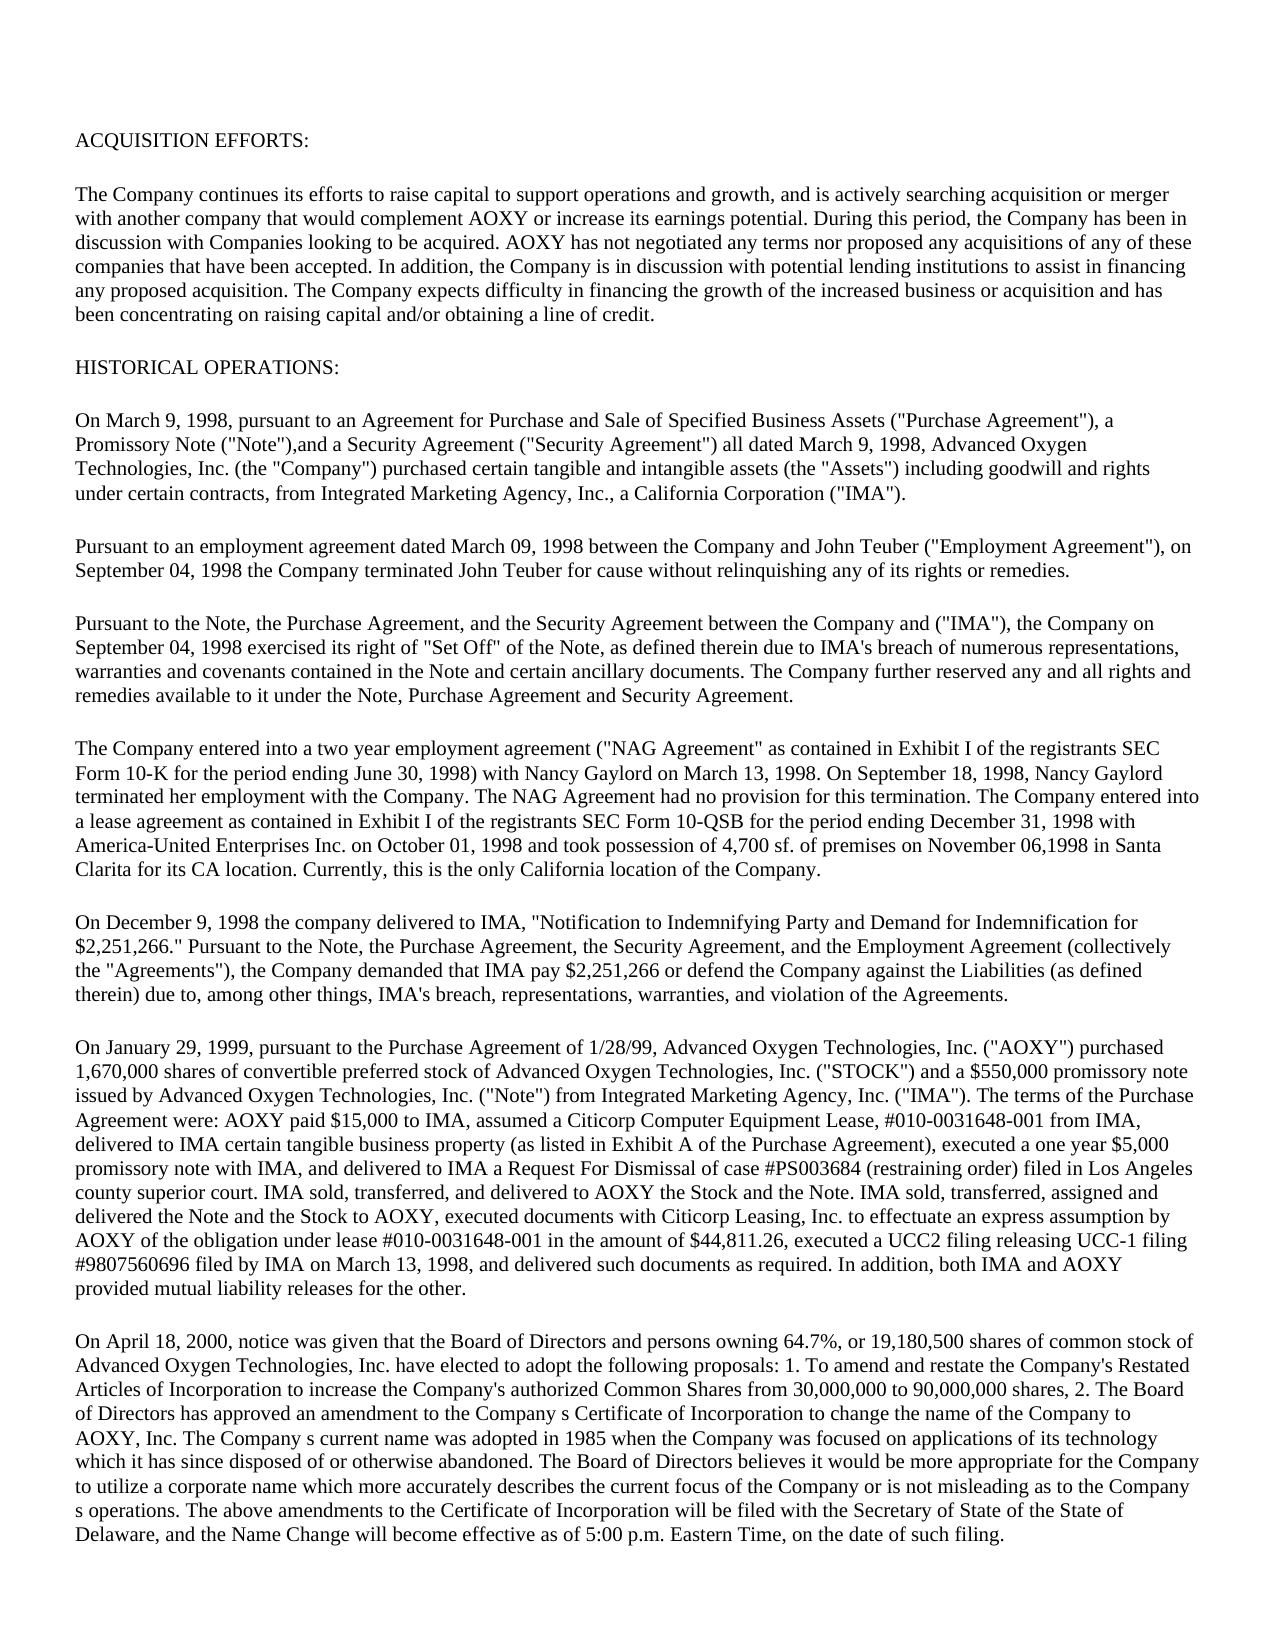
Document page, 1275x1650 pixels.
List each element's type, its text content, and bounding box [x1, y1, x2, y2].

text The Company continues its efforts to raise capital to support operations and growth, and is actively searching acquisition or merger with another company that would complement AOXY or increase its earnings potential. During this period, the Company has been in discussion with Companies looking to be acquired. AOXY has not negotiated any terms nor proposed any acquisitions of any of these companies that have been accepted. In addition, the Company is in discussion with potential lending institutions to assist in financing any proposed acquisition. The Company expects difficulty in financing the growth of the increased business or acquisition and has been concentrating on raising capital and/or obtaining a line of credit. [75, 181, 1200, 326]
text Pursuant to an employment agreement dated March 09, 1998 between the Company and John Teuber ("Employment Agreement"), on September 04, 1998 the Company terminated John Teuber for cause without relinquishing any of its rights or remedies. [75, 534, 1200, 582]
text On January 29, 1999, pursuant to the Purchase Agreement of 1/28/99, Advanced Oxygen Technologies, Inc. ("AOXY") purchased 1,670,000 shares of convertible preferred stock of Advanced Oxygen Technologies, Inc. ("STOCK") and a $550,000 promissory note issued by Advanced Oxygen Technologies, Inc. ("Note") from Integrated Marketing Agency, Inc. ("IMA"). The terms of the Purchase Agreement were: AOXY paid $15,000 to IMA, assumed a Citicorp Computer Equipment Lease, #010-0031648-001 from IMA, delivered to IMA certain tangible business property (as listed in Exhibit A of the Purchase Agreement), executed a one year $5,000 promissory note with IMA, and delivered to IMA a Request For Dismissal of case #PS003684 (restraining order) filed in Los Angeles county superior court. IMA sold, transferred, and delivered to AOXY the Stock and the Note. IMA sold, transferred, assigned and delivered the Note and the Stock to AOXY, executed documents with Citicorp Leasing, Inc. to effectuate an express assumption by AOXY of the obligation under lease #010-0031648-001 in the amount of $44,811.26, executed a UCC2 filing releasing UCC-1 filing #9807560696 filed by IMA on March 13, 1998, and delivered such documents as required. In addition, both IMA and AOXY provided mutual liability releases for the other. [75, 1035, 1200, 1300]
text The Company entered into a two year employment agreement ("NAG Agreement" as contained in Exhibit I of the registrants SEC Form 10-K for the period ending June 30, 1998) with Nancy Gaylord on March 13, 1998. On September 18, 1998, Nancy Gaylord terminated her employment with the Company. The NAG Agreement had no provision for this termination. The Company entered into a lease agreement as contained in Exhibit I of the registrants SEC Form 10-QSB for the period ending December 31, 1998 with America-United Enterprises Inc. on October 01, 1998 and took possession of 4,700 sf. of premises on November 06,1998 in Santa Clarita for its CA location. Currently, this is the only California location of the Company. [75, 736, 1200, 881]
text ACQUISITION EFFORTS: [75, 128, 1200, 152]
text On March 9, 1998, pursuant to an Agreement for Purchase and Sale of Specified Business Assets ("Purchase Agreement"), a Promissory Note ("Note"),and a Security Agreement ("Security Agreement") all dated March 9, 1998, Advanced Oxygen Technologies, Inc. (the "Company") purchased certain tangible and intangible assets (the "Assets") including goodwill and rights under certain contracts, from Integrated Marketing Agency, Inc., a California Corporation ("IMA"). [75, 408, 1200, 504]
text On April 18, 2000, notice was given that the Board of Directors and persons owning 64.7%, or 19,180,500 shares of common stock of Advanced Oxygen Technologies, Inc. have elected to adopt the following proposals: 1. To amend and restate the Company's Restated Articles of Incorporation to increase the Company's authorized Common Shares from 30,000,000 to 90,000,000 shares, 2. The Board of Directors has approved an amendment to the Company s Certificate of Incorporation to change the name of the Company to AOXY, Inc. The Company s current name was adopted in 1985 when the Company was focused on applications of its technology which it has since disposed of or otherwise abandoned. The Board of Directors believes it would be more appropriate for the Company to utilize a corporate name which more accurately describes the current focus of the Company or is not misleading as to the Company s operations. The above amendments to the Certificate of Incorporation will be filed with the Secretary of State of the State of Delaware, and the Name Change will become effective as of 5:00 p.m. Eastern Time, on the date of such filing. [75, 1329, 1200, 1546]
text HISTORICAL OPERATIONS: [75, 355, 1200, 379]
text Pursuant to the Note, the Purchase Agreement, and the Security Agreement between the Company and ("IMA"), the Company on September 04, 1998 exercised its right of "Set Off" of the Note, as defined therein due to IMA's breach of numerous representations, warranties and covenants contained in the Note and certain ancillary documents. The Company further reserved any and all rights and remedies available to it under the Note, Purchase Agreement and Security Agreement. [75, 611, 1200, 707]
text On December 9, 1998 the company delivered to IMA, "Notification to Indemnifying Party and Demand for Indemnification for $2,251,266." Pursuant to the Note, the Purchase Agreement, the Security Agreement, and the Employment Agreement (collectively the "Agreements"), the Company demanded that IMA pay $2,251,266 or defend the Company against the Liabilities (as defined therein) due to, among other things, IMA's breach, representations, warranties, and violation of the Agreements. [75, 910, 1200, 1006]
